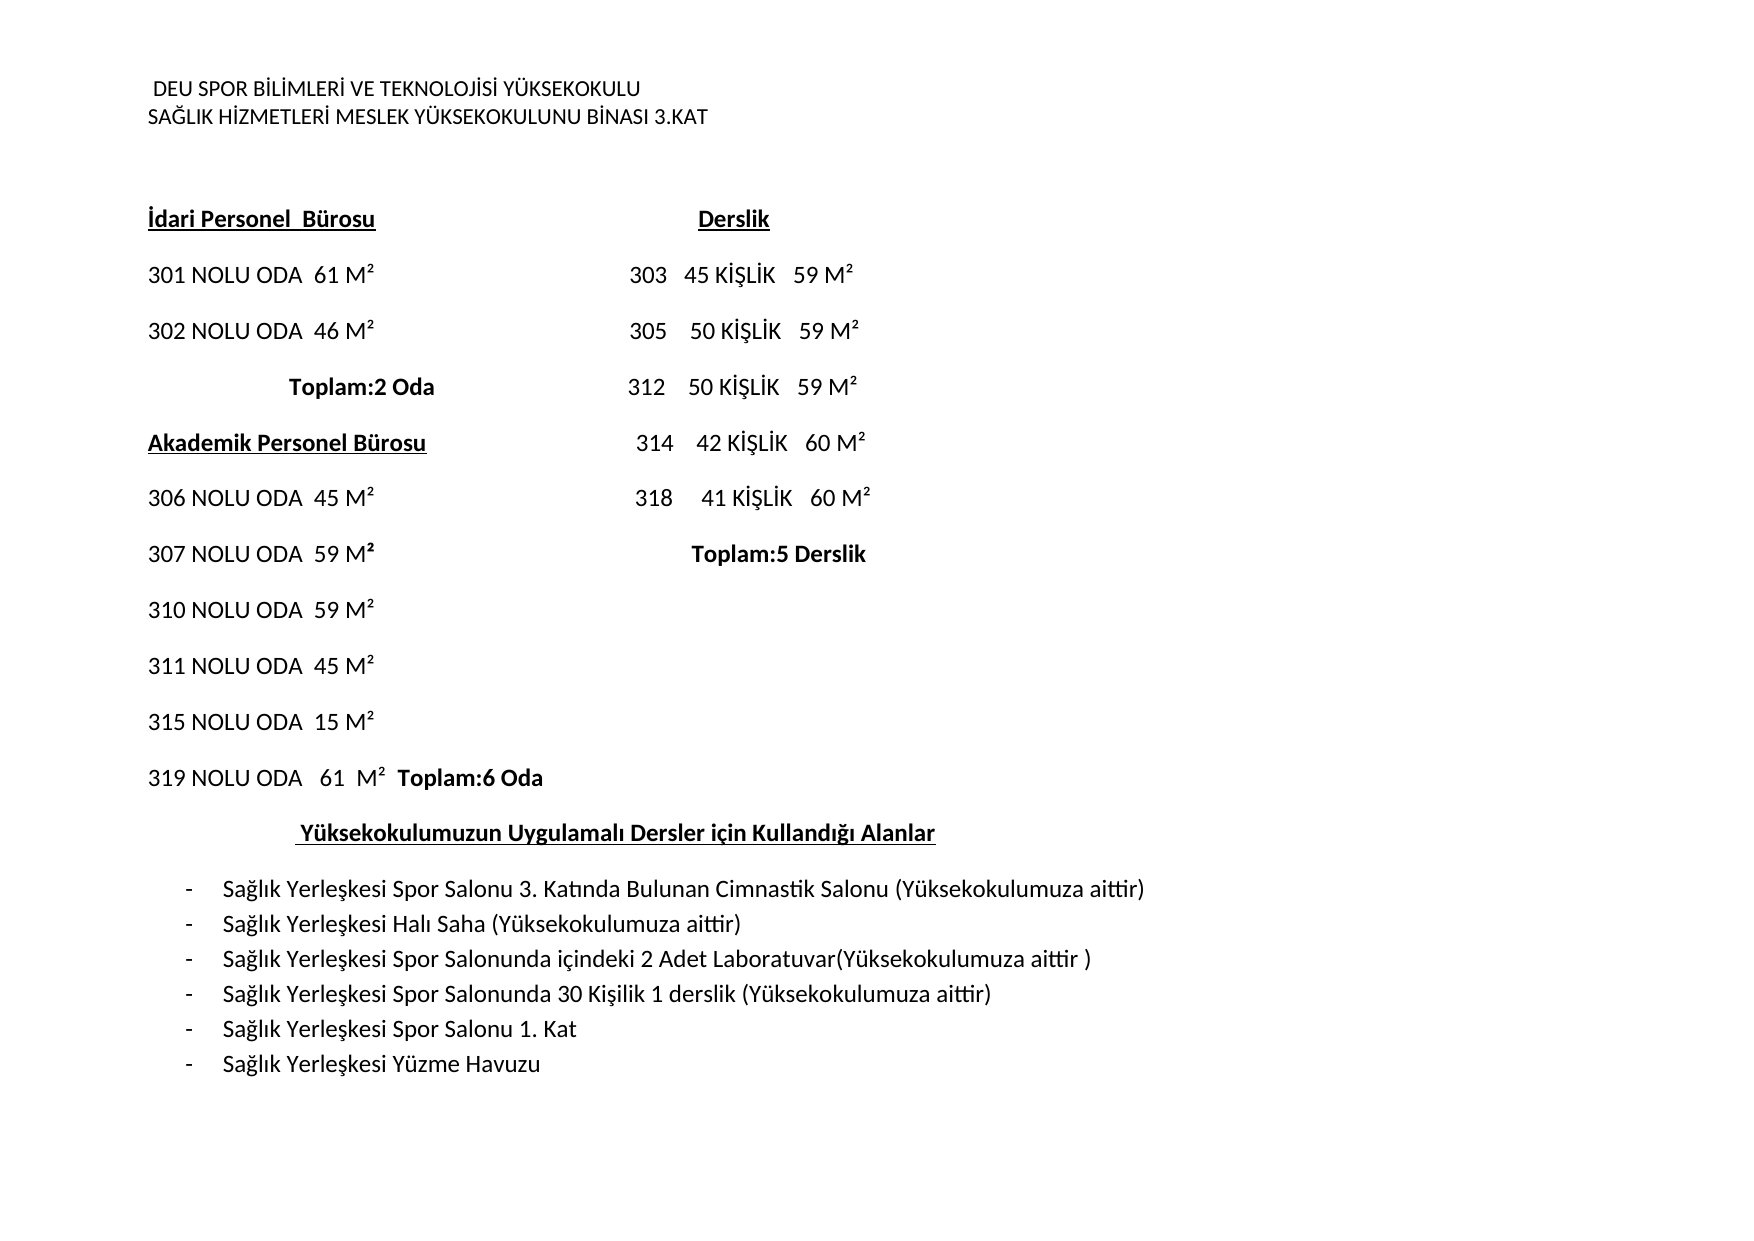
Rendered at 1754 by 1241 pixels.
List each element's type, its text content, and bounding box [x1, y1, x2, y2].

list Sağlık Yerleşkesi Yüzme Havuzu [185, 1048, 1606, 1079]
list Sağlık Yerleşkesi Spor Salonunda içindeki 2 Adet Laboratuvar(Yüksekokulumuza aittir ) [185, 943, 1606, 974]
text 301 NOLU ODA 61 M² 303 45 KİŞLİK 59 M² [148, 259, 1606, 290]
text 306 NOLU ODA 45 M² 318 41 KİŞLİK 60 M² [148, 483, 1606, 513]
list Sağlık Yerleşkesi Spor Salonu 1. Kat [185, 1013, 1606, 1044]
text Yüksekokulumuzun Uygulamalı Dersler için Kullandığı Alanlar [148, 818, 1606, 848]
list Sağlık Yerleşkesi Spor Salonunda 30 Kişilik 1 derslik (Yüksekokulumuza aittir) [185, 978, 1606, 1009]
text İdari Personel Bürosu Derslik [148, 203, 1606, 234]
text 319 NOLU ODA 61 M² Toplam:6 Oda [148, 762, 1606, 792]
text Toplam:2 Oda 312 50 KİŞLİK 59 M² [148, 371, 1606, 401]
text Akademik Personel Bürosu 314 42 KİŞLİK 60 M² [148, 427, 1606, 457]
text 315 NOLU ODA 15 M² [148, 706, 1606, 736]
list Sağlık Yerleşkesi Spor Salonu 3. Katında Bulunan Cimnastik Salonu (Yüksekokulumuza aittir) [185, 873, 1606, 904]
text 311 NOLU ODA 45 M² [148, 650, 1606, 681]
list Sağlık Yerleşkesi Halı Saha (Yüksekokulumuza aittir) [185, 908, 1606, 939]
text 307 NOLU ODA 59 M² Toplam:5 Derslik [148, 538, 1606, 569]
text 302 NOLU ODA 46 M² 305 50 KİŞLİK 59 M² [148, 315, 1606, 346]
text 310 NOLU ODA 59 M² [148, 594, 1606, 625]
